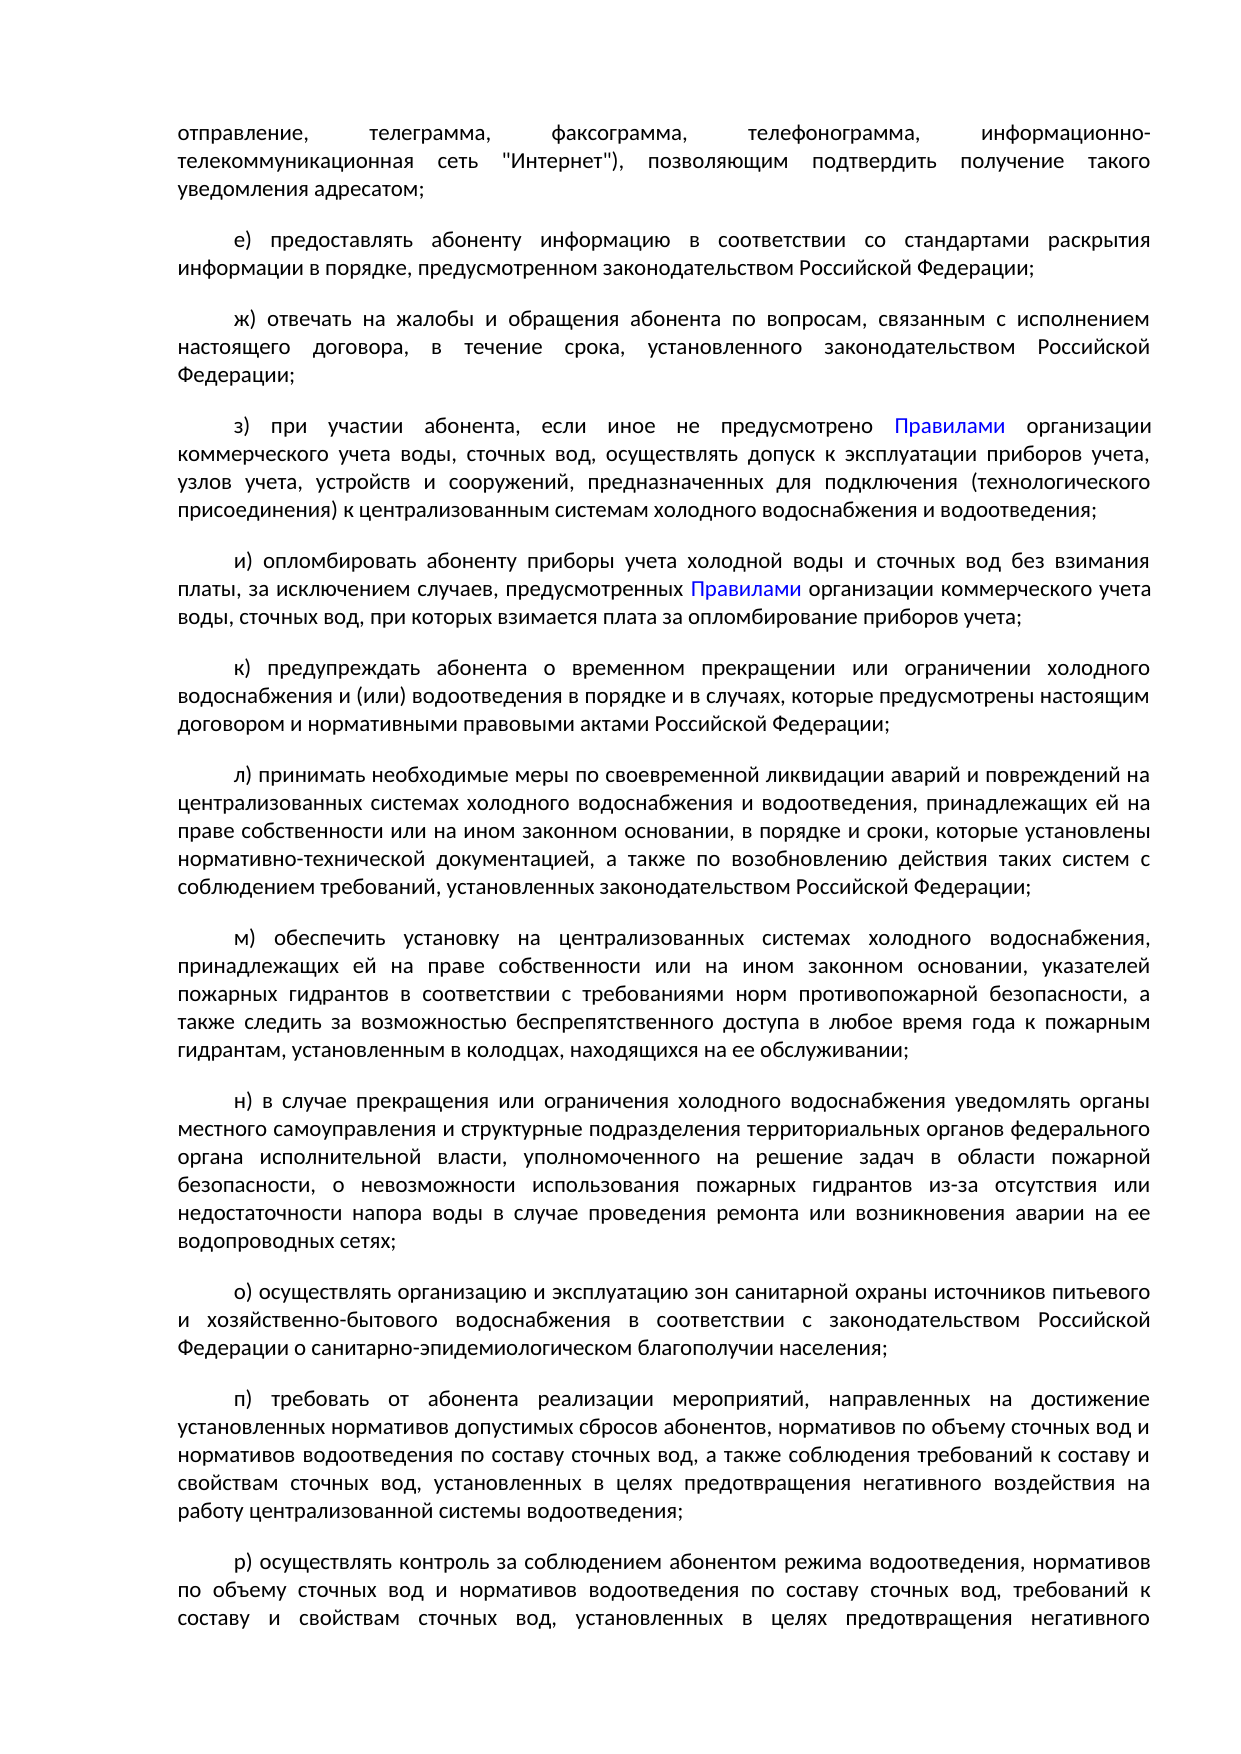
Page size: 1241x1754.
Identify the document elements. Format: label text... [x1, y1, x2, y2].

text н) в случае прекращения или ограничения холодного водоснабжения уведомлять органы местного самоуправления и структурные подразделения территориальных органов федерального органа исполнительной власти, уполномоченного на решение задач в области пожарной безопасности, о невозможности использования пожарных гидрантов из-за отсутствия или недостаточности напора воды в случае проведения ремонта или возникновения аварии на ее водопроводных сетях; [177, 1086, 1152, 1254]
text м) обеспечить установку на централизованных системах холодного водоснабжения, принадлежащих ей на праве собственности или на ином законном основании, указателей пожарных гидрантов в соответствии с требованиями норм противопожарной безопасности, а также следить за возможностью беспрепятственного доступа в любое время года к пожарным гидрантам, установленным в колодцах, находящихся на ее обслуживании; [177, 923, 1152, 1063]
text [177, 1547, 1152, 1631]
text л) принимать необходимые меры по своевременной ликвидации аварий и повреждений на централизованных системах холодного водоснабжения и водоотведения, принадлежащих ей на праве собственности или на ином законном основании, в порядке и сроки, которые установлены нормативно-технической документацией, а также по возобновлению действия таких систем с соблюдением требований, установленных законодательством Российской Федерации; [177, 760, 1152, 900]
text з) при участии абонента, если иное не предусмотрено Правилами организации коммерческого учета воды, сточных вод, осуществлять допуск к эксплуатации приборов учета, узлов учета, устройств и сооружений, предназначенных для подключения (технологического присоединения) к централизованным системам холодного водоснабжения и водоотведения; [177, 411, 1152, 523]
text е) предоставлять абоненту информацию в соответствии со стандартами раскрытия информации в порядке, предусмотренном законодательством Российской Федерации; [177, 225, 1152, 281]
text о) осуществлять организацию и эксплуатацию зон санитарной охраны источников питьевого и хозяйственно-бытового водоснабжения в соответствии с законодательством Российской Федерации о санитарно-эпидемиологическом благополучии населения; [177, 1277, 1152, 1361]
text к) предупреждать абонента о временном прекращении или ограничении холодного водоснабжения и (или) водоотведения в порядке и в случаях, которые предусмотрены настоящим договором и нормативными правовыми актами Российской Федерации; [177, 653, 1152, 737]
text ж) отвечать на жалобы и обращения абонента по вопросам, связанным с исполнением настоящего договора, в течение срока, установленного законодательством Российской Федерации; [177, 304, 1152, 388]
text п) требовать от абонента реализации мероприятий, направленных на достижение установленных нормативов допустимых сбросов абонентов, нормативов по объему сточных вод и нормативов водоотведения по составу сточных вод, а также соблюдения требований к составу и свойствам сточных вод, установленных в целях предотвращения негативного воздействия на работу централизованной системы водоотведения; [177, 1384, 1152, 1524]
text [177, 118, 1152, 202]
text и) опломбировать абоненту приборы учета холодной воды и сточных вод без взимания платы, за исключением случаев, предусмотренных Правилами организации коммерческого учета воды, сточных вод, при которых взимается плата за опломбирование приборов учета; [177, 546, 1152, 630]
